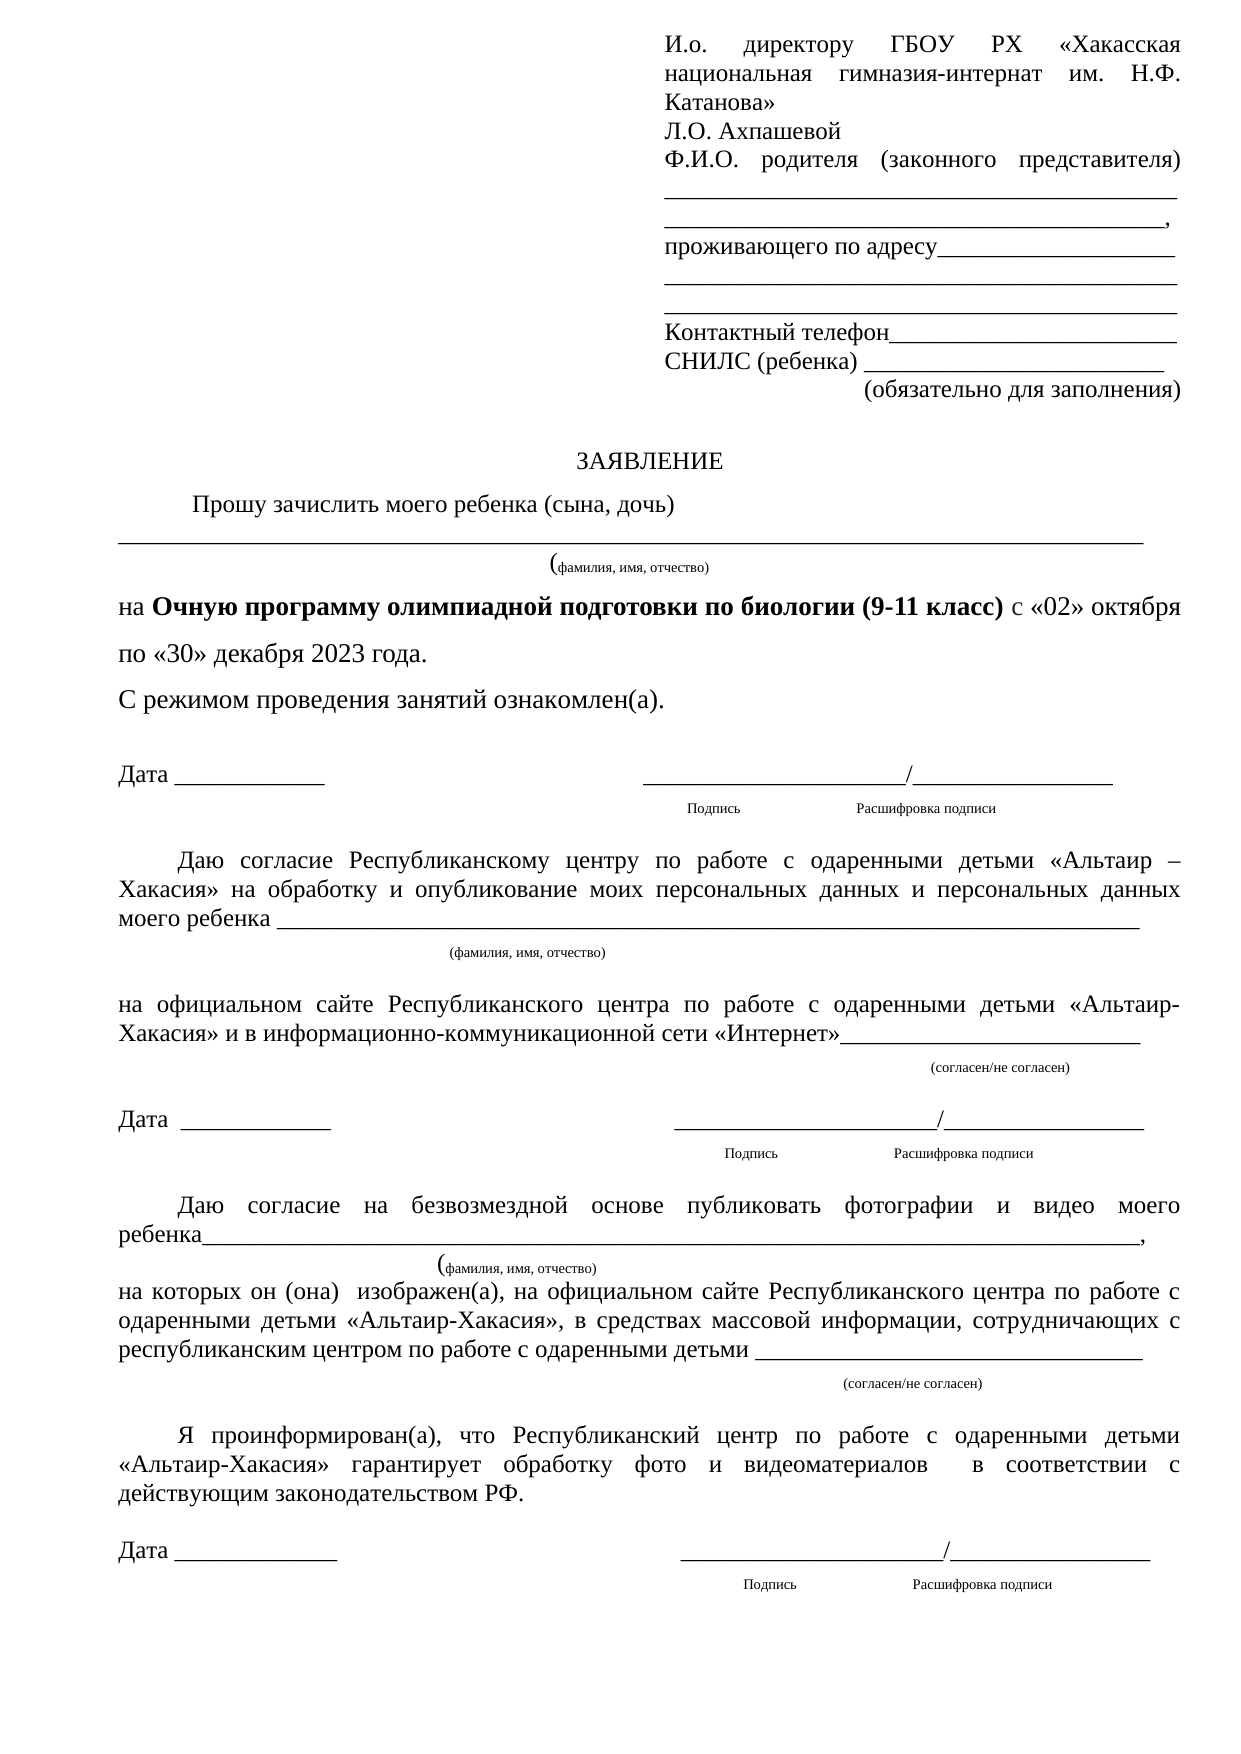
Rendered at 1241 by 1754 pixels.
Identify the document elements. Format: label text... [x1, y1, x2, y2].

text Я проинформирован(а), что Республиканский центр по работе с одаренными детьми «Альтаир-Хакасия» гарантирует обработку фото и видеоматериалов в соответствии с действующим законодательством РФ. [118, 1420, 1181, 1506]
text проживающего по адресу___________________ [664, 231, 1181, 259]
text Даю согласие Республиканскому центру по работе с одаренными детьми «Альтаир – Хакасия» на обработку и опубликование моих персональных данных и персональных данных моего ребенка _____________________________________________________________________ [118, 845, 1181, 931]
text Дата ____________ _____________________/________________ [118, 759, 1181, 788]
text Даю согласие на безвозмездной основе публиковать фотографии и видео моего ребенка___________________________________________________________________________, [118, 1190, 1181, 1248]
text на официальном сайте Республиканского центра по работе с одаренными детьми «Альтаир-Хакасия» и в информационно-коммуникационной сети «Интернет»________________________ [118, 989, 1181, 1046]
text Дата ____________ _____________________/________________ [118, 1104, 1181, 1133]
text (согласен/не согласен) [118, 1363, 1181, 1391]
subtitle на Очную программу олимпиадной подготовки по биологии (9-11 класс) с «02» октября по «30» декабря 2023 года. [118, 590, 1181, 668]
text _________________________________________ [664, 259, 1181, 288]
text (фамилия, имя, отчество) [118, 547, 1181, 576]
text Прошу зачислить моего ребенка (сына, дочь) [118, 489, 1181, 518]
text (фамилия, имя, отчество) [118, 1248, 1181, 1276]
text Подпись Расшифровка подписи [118, 1133, 1181, 1161]
text СНИЛС (ребенка) ________________________ [664, 346, 1181, 374]
text _________________________________________ [664, 288, 1181, 317]
text Подпись Расшифровка подписи [118, 788, 1181, 816]
text И.о. директору ГБОУ РХ «Хакасская национальная гимназия-интернат им. Н.Ф. Катанова» [664, 29, 1181, 116]
text (согласен/не согласен) [118, 1046, 1181, 1075]
text Ф.И.О. родителя (законного представителя) _________________________________________ [664, 144, 1181, 202]
text ________________________________________, [664, 202, 1181, 231]
text Л.О. Ахпашевой [664, 116, 1181, 144]
text ЗАЯВЛЕНИЕ [118, 446, 1181, 475]
text Подпись Расшифровка подписи [118, 1564, 1181, 1593]
text на которых он (она) изображен(а), на официальном сайте Республиканского центра по работе с одаренными детьми «Альтаир-Хакасия», в средствах массовой информации, сотрудничающих с республиканским центром по работе с одаренными детьми _______________________________ [118, 1276, 1181, 1363]
text С режимом проведения занятий ознакомлен(а). [118, 683, 1181, 715]
text __________________________________________________________________________________ [118, 518, 1181, 547]
text (обязательно для заполнения) [118, 374, 1181, 403]
text Дата _____________ _____________________/________________ [118, 1535, 1181, 1564]
text Контактный телефон_______________________ [664, 317, 1181, 346]
text (фамилия, имя, отчество) [118, 931, 1181, 960]
